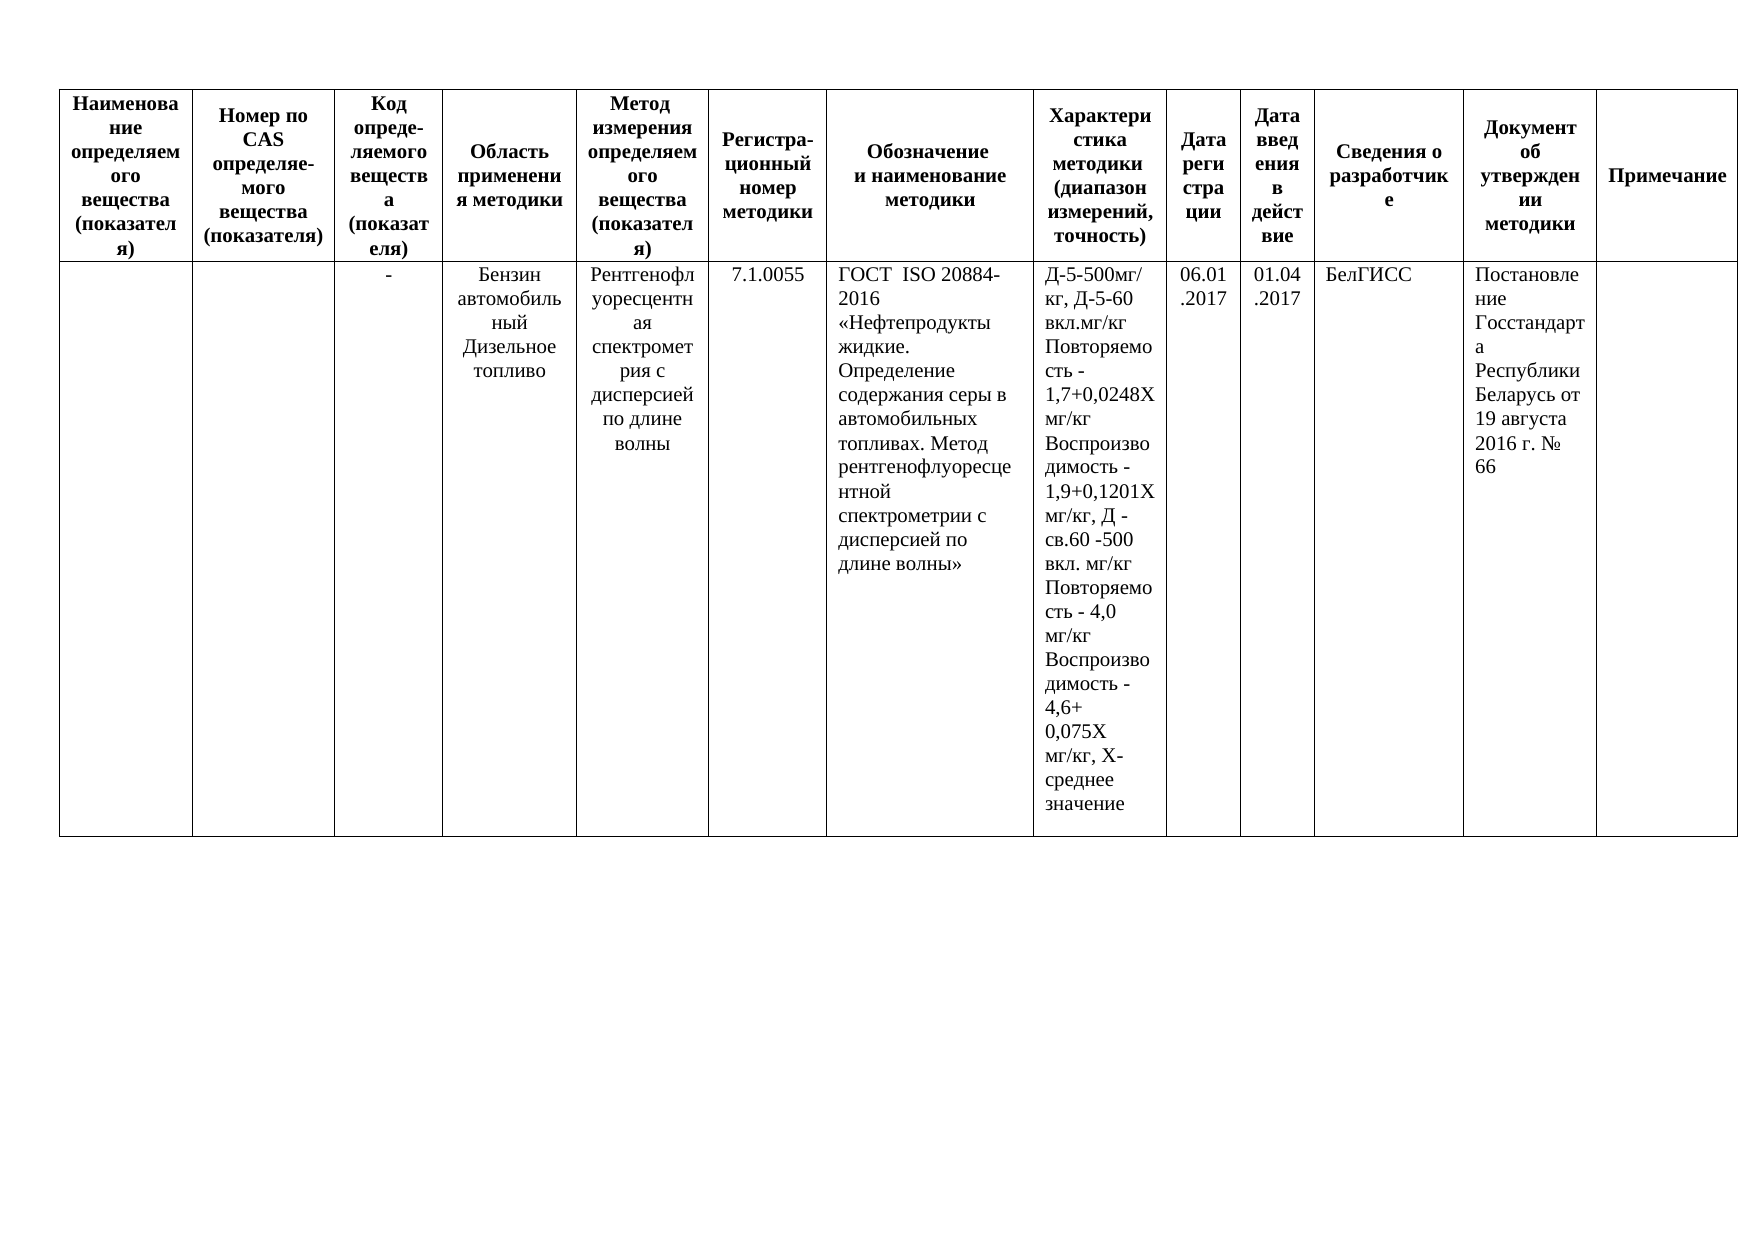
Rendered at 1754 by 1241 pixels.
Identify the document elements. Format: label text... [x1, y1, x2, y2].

table_cell 06.01.2017 [1167, 262, 1240, 836]
table_cell Рентгенофлуоресцентная спектрометрия с дисперсией по длине волны [577, 262, 708, 836]
table_header Характеристика методики (диапазон измерений, точность) [1034, 90, 1166, 261]
table_cell [1597, 262, 1737, 836]
table_cell Бензин автомобильный Дизельное топливо [443, 262, 576, 836]
table_cell Постановление Госстандарта Республики Беларусь от 19 августа 2016 г. № 66 [1464, 262, 1596, 836]
table_cell - [335, 262, 442, 836]
table_cell БелГИСС [1315, 262, 1463, 836]
table_cell 01.04.2017 [1241, 262, 1314, 836]
table_header Номер по CAS определяе- мого вещества (показателя) [193, 90, 334, 261]
table_header Код опреде-ляемого вещества (показателя) [335, 90, 442, 261]
table_header Наименование определяемого вещества (показателя) [60, 90, 192, 261]
table_header Область применения методики [443, 90, 576, 261]
table_header Метод измерения определяемого вещества (показателя) [577, 90, 708, 261]
table_header Регистра- ционный номер методики [709, 90, 826, 261]
table_header Дата регистрации [1167, 90, 1240, 261]
table_header Документ об утверждении методики [1464, 90, 1596, 261]
table_cell Д-5-500мг/кг, Д-5-60 вкл.мг/кг Повторяемость - 1,7+0,0248Хмг/кг Воспроизводимость - 1,9+0,1201Х мг/кг, Д - св.60 -500 вкл. мг/кг Повторяемость - 4,0 мг/кг Воспроизводимость - 4,6+ 0,075Х мг/кг, Х-среднее значение [1034, 262, 1166, 836]
table_header Примечание [1597, 90, 1737, 261]
table_cell ГОСТ ISO 20884-2016 «Нефтепродукты жидкие. Определение содержания серы в автомобильных топливах. Метод рентгенофлуоресцентной спектрометрии с дисперсией по длине волны» [827, 262, 1033, 836]
table_header Сведения о разработчике [1315, 90, 1463, 261]
table_cell 7.1.0055 [709, 262, 826, 836]
table_header Дата введения в действие [1241, 90, 1314, 261]
table_header Обозначение и наименование методики [827, 90, 1033, 261]
